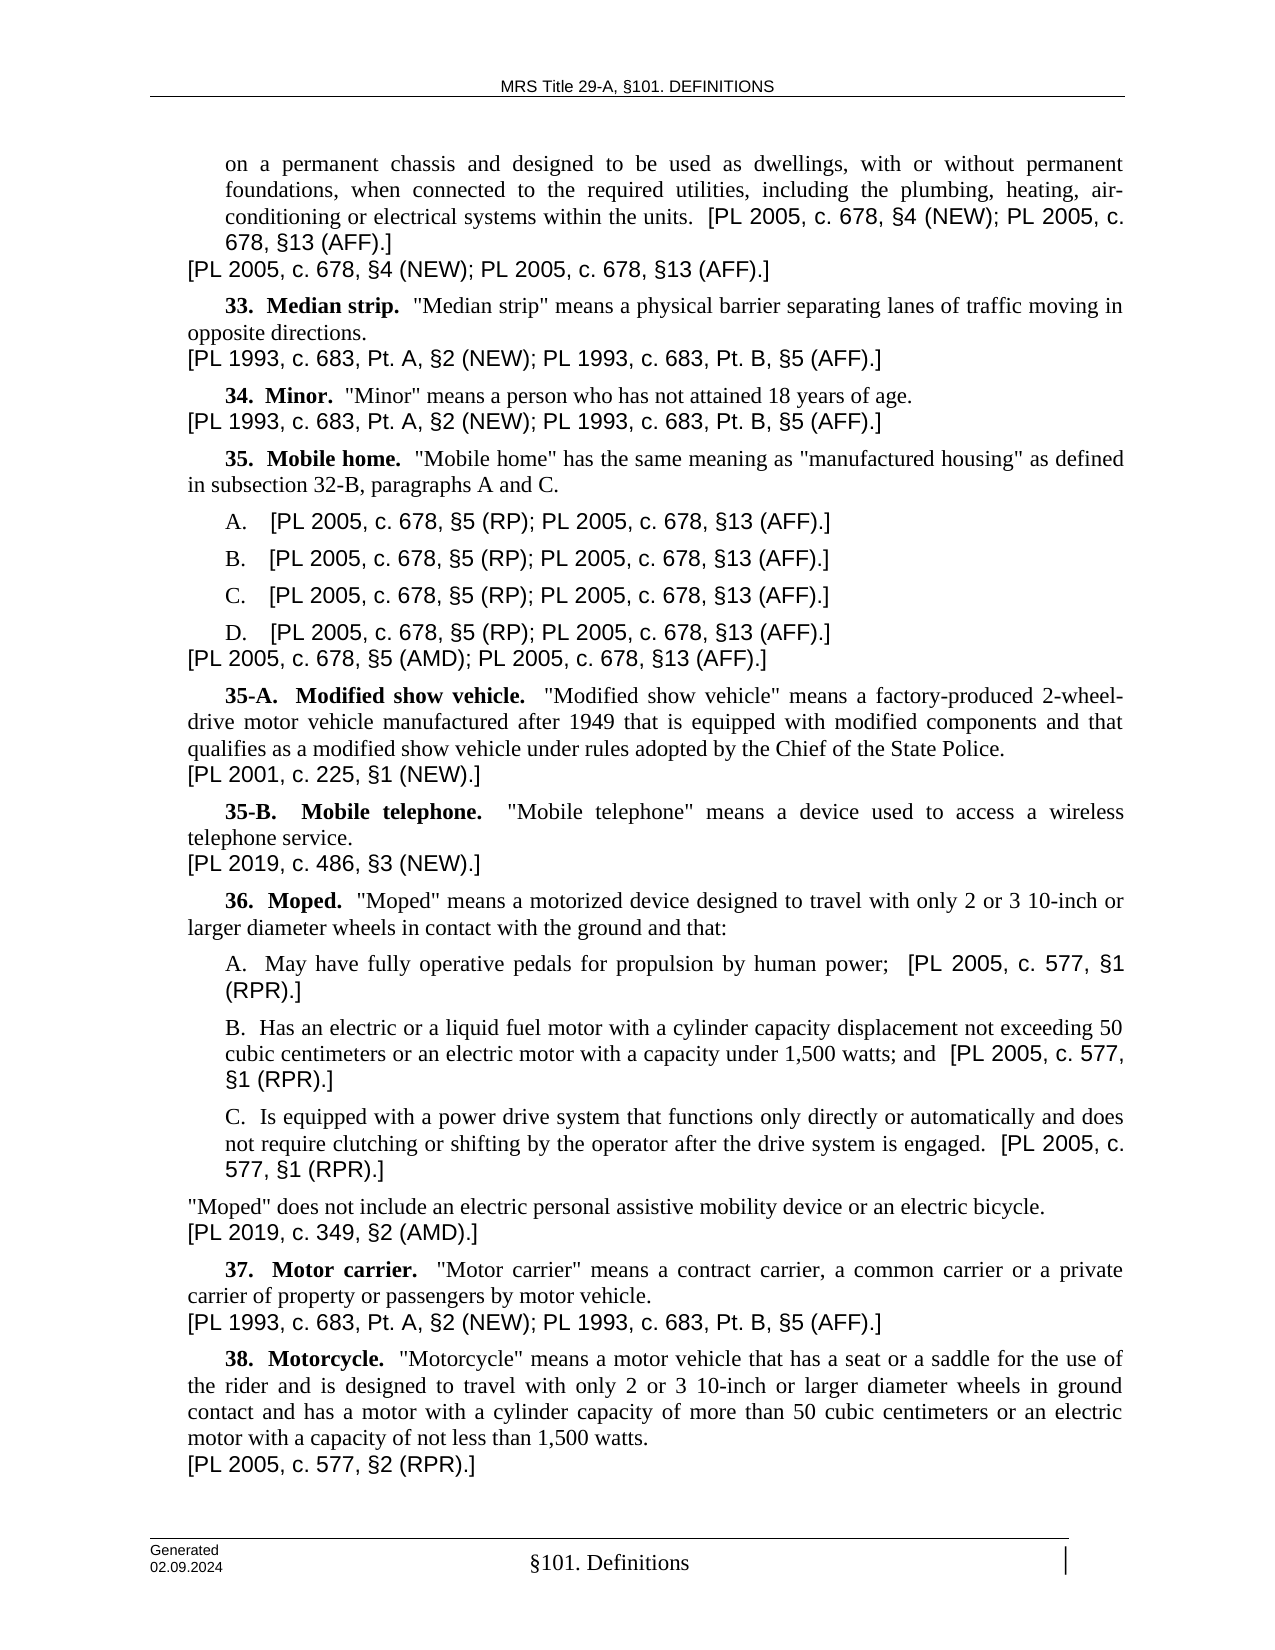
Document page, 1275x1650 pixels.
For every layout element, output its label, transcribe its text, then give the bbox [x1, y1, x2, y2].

text "Moped" does not include an electric personal assistive mobility device or an electric bicycle. [187, 1193, 1125, 1219]
text [PL 2019, c. 349, §2 (AMD).] [187, 1219, 1125, 1245]
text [225, 150, 1125, 256]
text 38. Motorcycle. "Motorcycle" means a motor vehicle that has a seat or a saddle for the use of the rider and is designed to travel with only 2 or 3 10-inch or larger diameter wheels in ground contact and has a motor with a cylinder capacity of more than 50 cubic centimeters or an electric motor with a capacity of not less than 1,500 watts. [187, 1345, 1125, 1451]
text C. [PL 2005, c. 678, §5 (RP); PL 2005, c. 678, §13 (AFF).] [225, 582, 1125, 608]
text [PL 2005, c. 577, §2 (RPR).] [187, 1451, 1125, 1477]
text [PL 1993, c. 683, Pt. A, §2 (NEW); PL 1993, c. 683, Pt. B, §5 (AFF).] [187, 1308, 1125, 1335]
text B. [PL 2005, c. 678, §5 (RP); PL 2005, c. 678, §13 (AFF).] [225, 545, 1125, 571]
text A. May have fully operative pedals for propulsion by human power; [PL 2005, c. 577, §1 (RPR).] [225, 950, 1125, 1003]
text [PL 1993, c. 683, Pt. A, §2 (NEW); PL 1993, c. 683, Pt. B, §5 (AFF).] [187, 345, 1125, 371]
text A. [PL 2005, c. 678, §5 (RP); PL 2005, c. 678, §13 (AFF).] [225, 508, 1125, 534]
text 37. Motor carrier. "Motor carrier" means a contract carrier, a common carrier or a private carrier of property or passengers by motor vehicle. [187, 1256, 1125, 1308]
text 35-A. Modified show vehicle. "Modified show vehicle" means a factory-produced 2-wheel-drive motor vehicle manufactured after 1949 that is equipped with modified components and that qualifies as a modified show vehicle under rules adopted by the Chief of the State Police. [187, 682, 1125, 761]
text 35-B. Mobile telephone. "Mobile telephone" means a device used to access a wireless telephone service. [187, 798, 1125, 850]
text 35. Mobile home. "Mobile home" has the same meaning as "manufactured housing" as defined in subsection 32‑B, paragraphs A and C. [187, 445, 1125, 498]
text [PL 1993, c. 683, Pt. A, §2 (NEW); PL 1993, c. 683, Pt. B, §5 (AFF).] [187, 408, 1125, 434]
text 36. Moped. "Moped" means a motorized device designed to travel with only 2 or 3 10-inch or larger diameter wheels in contact with the ground and that: [187, 887, 1125, 940]
text [PL 2001, c. 225, §1 (NEW).] [187, 761, 1125, 787]
text 34. Minor. "Minor" means a person who has not attained 18 years of age. [187, 382, 1125, 408]
text C. Is equipped with a power drive system that functions only directly or automatically and does not require clutching or shifting by the operator after the drive system is engaged. [PL 2005, c. 577, §1 (RPR).] [225, 1103, 1125, 1182]
text B. Has an electric or a liquid fuel motor with a cylinder capacity displacement not exceeding 50 cubic centimeters or an electric motor with a capacity under 1,500 watts; and [PL 2005, c. 577, §1 (RPR).] [225, 1013, 1125, 1093]
text [PL 2005, c. 678, §4 (NEW); PL 2005, c. 678, §13 (AFF).] [187, 256, 1125, 282]
text [PL 2005, c. 678, §5 (AMD); PL 2005, c. 678, §13 (AFF).] [187, 645, 1125, 671]
text D. [PL 2005, c. 678, §5 (RP); PL 2005, c. 678, §13 (AFF).] [225, 619, 1125, 645]
text 33. Median strip. "Median strip" means a physical barrier separating lanes of traffic moving in opposite directions. [187, 292, 1125, 345]
text [PL 2019, c. 486, §3 (NEW).] [187, 850, 1125, 877]
